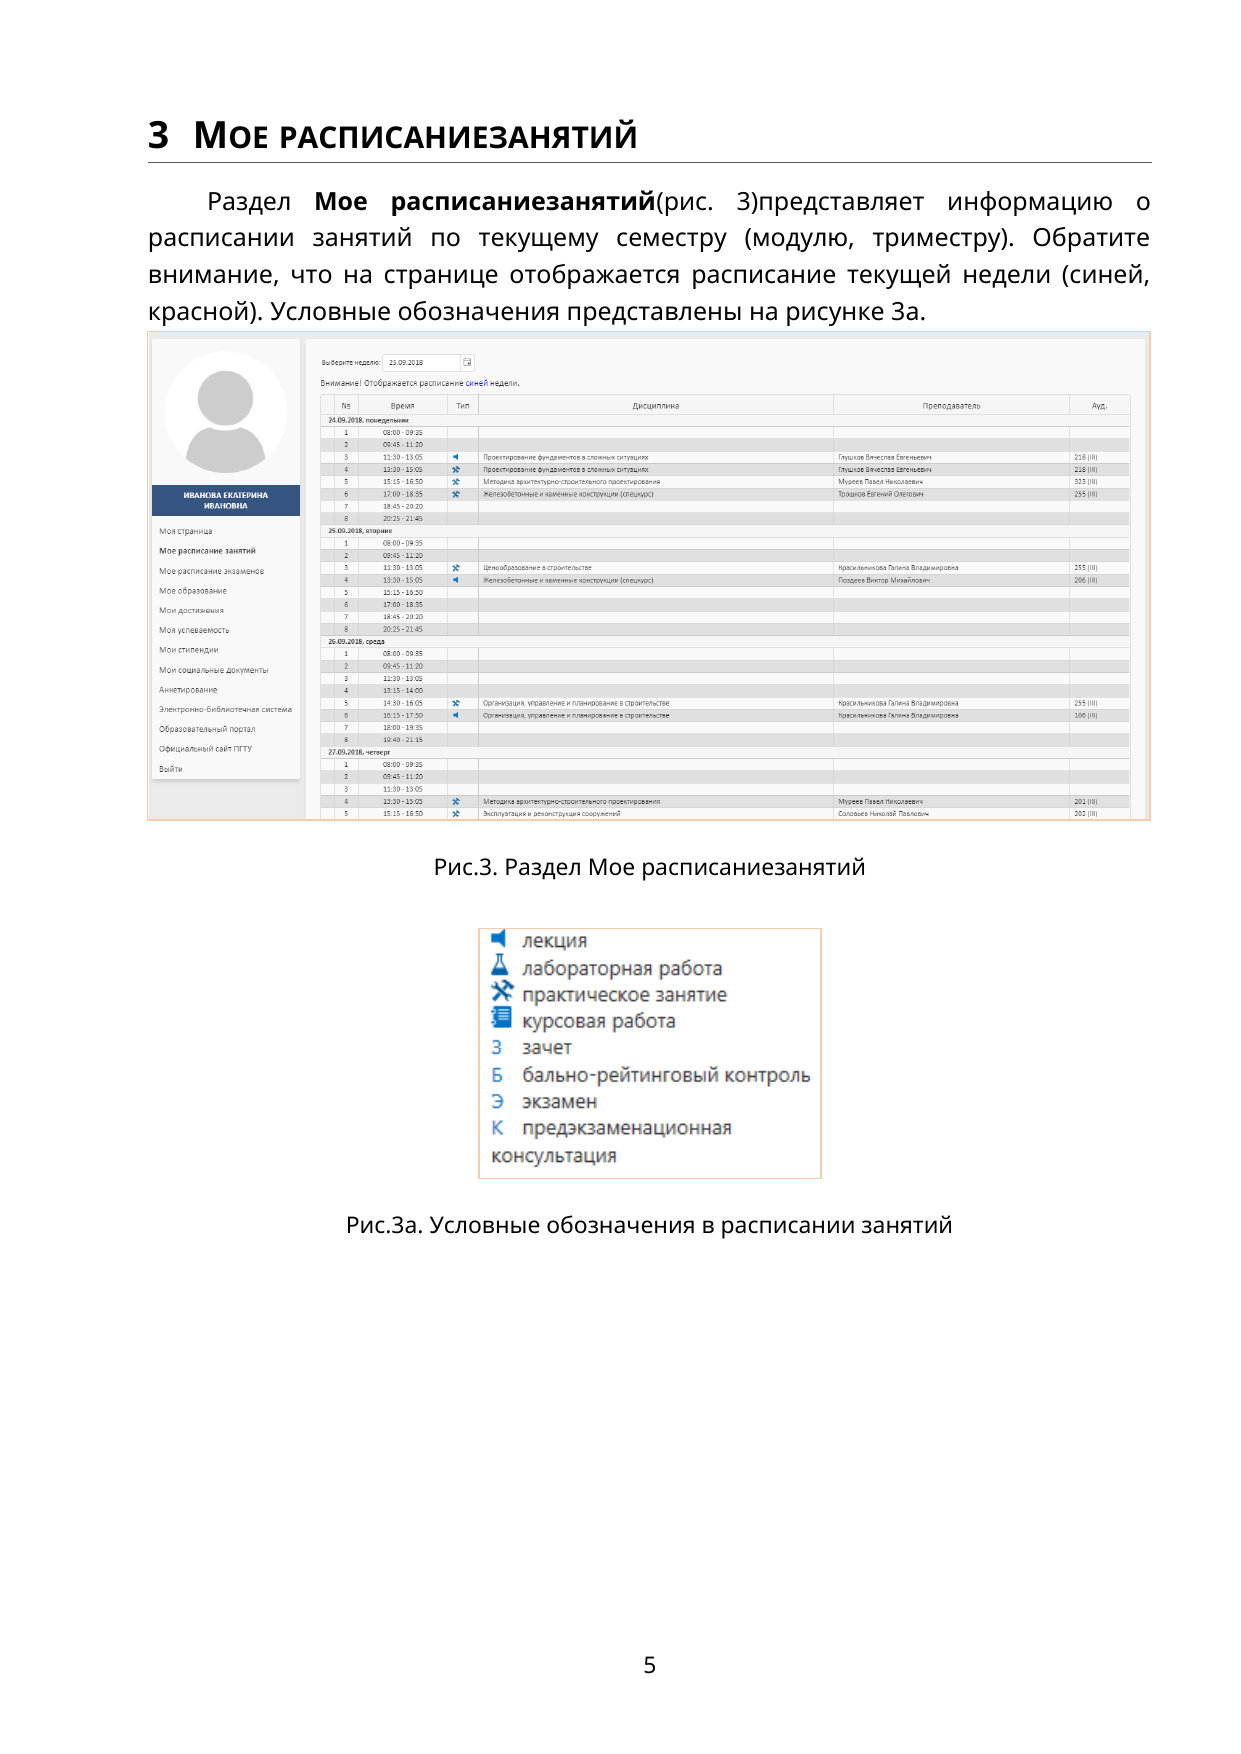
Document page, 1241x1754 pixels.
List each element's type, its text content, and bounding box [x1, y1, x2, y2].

text Раздел Мое расписаниезанятий(рис. 3)представляет информацию о расписании занятий по текущему семестру (модулю, триместру). Обратите внимание, что на странице отображается расписание текущей недели (синей, красной). Условные обозначения представлены на рисунке 3а. [148, 183, 1152, 328]
picture [148, 332, 1149, 819]
subtitle Мое расписаниезанятий [148, 108, 1152, 162]
picture [480, 929, 820, 1178]
